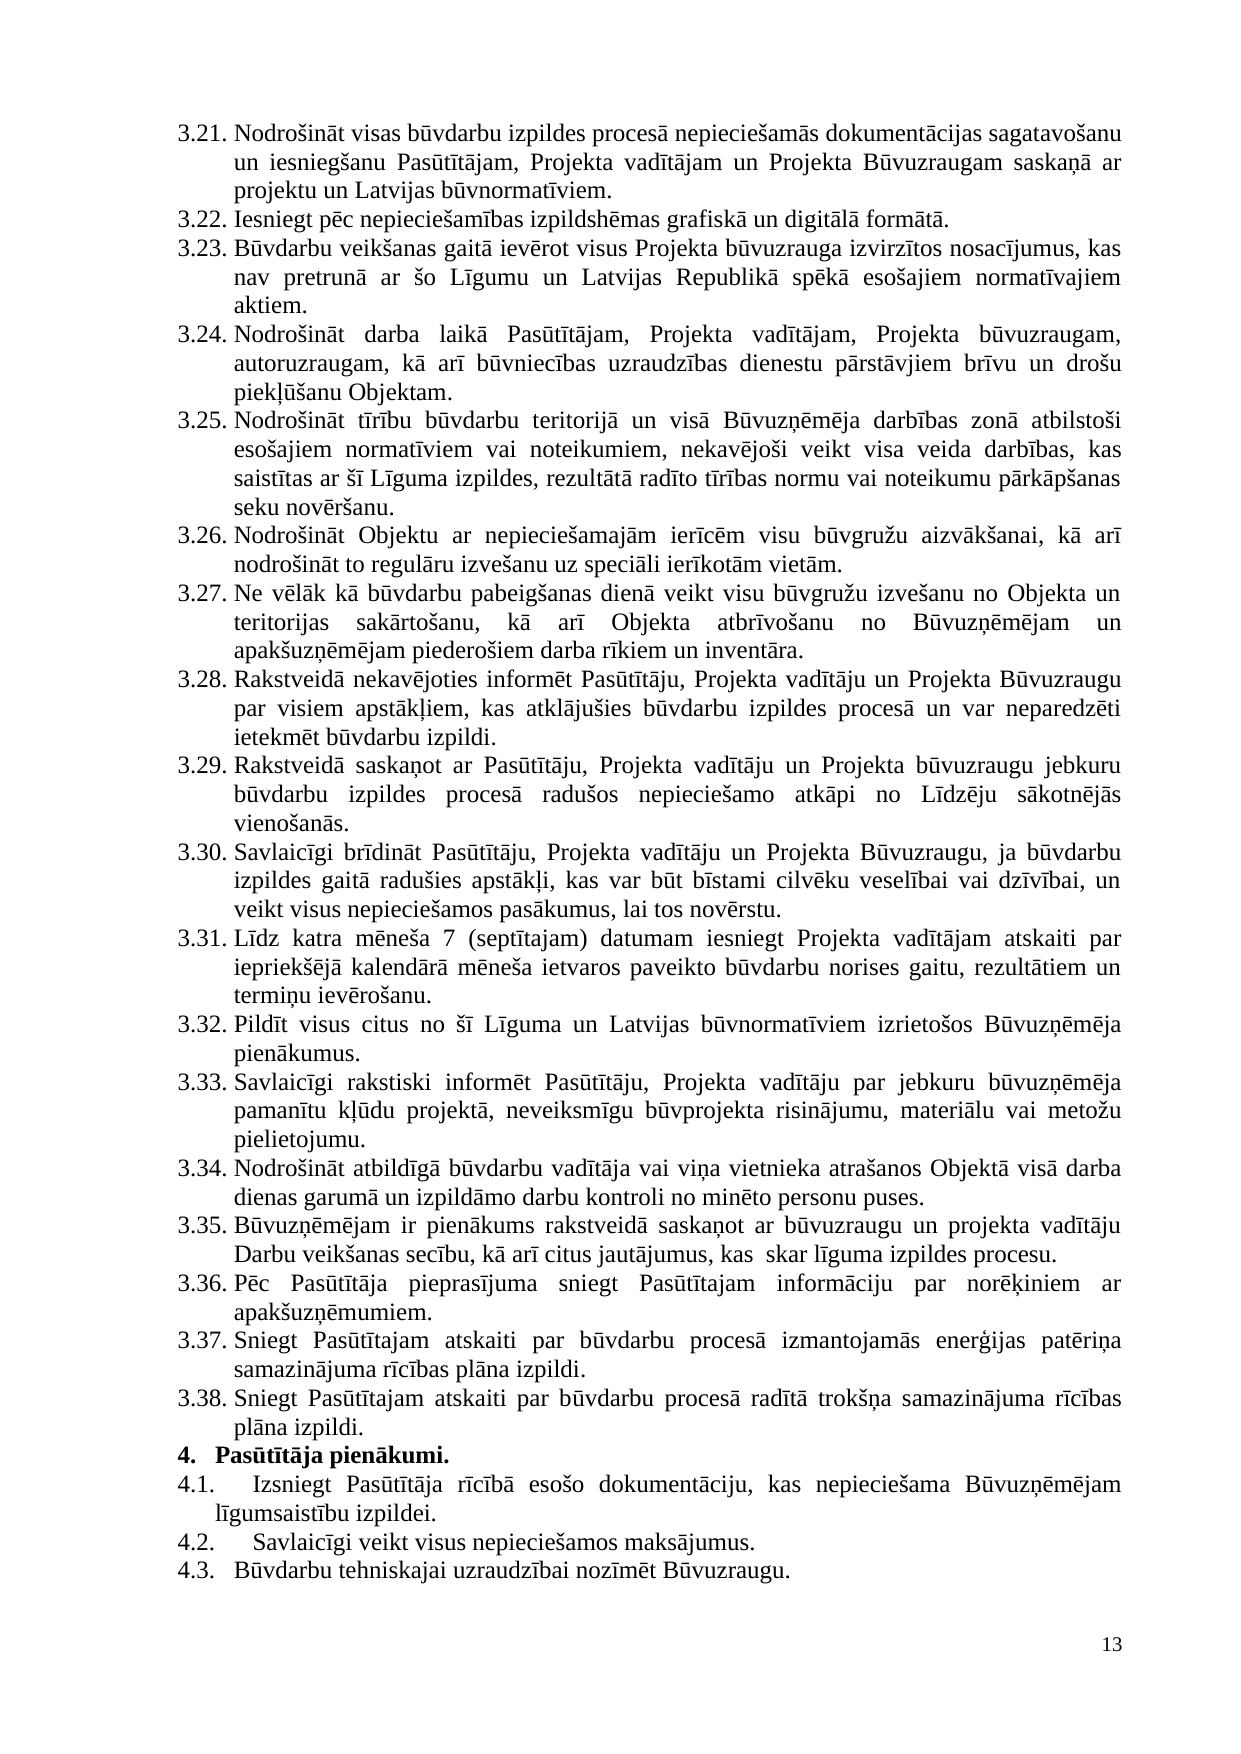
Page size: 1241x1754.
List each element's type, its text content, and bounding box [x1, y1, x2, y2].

list Nodrošināt darba laikā Pasūtītājam, Projekta vadītājam, Projekta būvuzraugam, autoruzraugam, kā arī būvniecības uzraudzības dienestu pārstāvjiem brīvu un drošu piekļūšanu Objektam. [177, 319, 1122, 406]
list Nodrošināt atbildīgā būvdarbu vadītāja vai viņa vietnieka atrašanos Objektā visā darba dienas garumā un izpildāmo darbu kontroli no minēto personu puses. [177, 1153, 1122, 1211]
list Pildīt visus citus no šī Līguma un Latvijas būvnormatīviem izrietošos Būvuzņēmēja pienākumus. [177, 1009, 1122, 1067]
list Nodrošināt visas būvdarbu izpildes procesā nepieciešamās dokumentācijas sagatavošanu un iesniegšanu Pasūtītājam, Projekta vadītājam un Projekta Būvuzraugam saskaņā ar projektu un Latvijas būvnormatīviem. [177, 118, 1122, 204]
list Pēc Pasūtītāja pieprasījuma sniegt Pasūtītajam informāciju par norēķiniem ar apakšuzņēmumiem. [177, 1268, 1122, 1326]
list Savlaicīgi brīdināt Pasūtītāju, Projekta vadītāju un Projekta Būvuzraugu, ja būvdarbu izpildes gaitā radušies apstākļi, kas var būt bīstami cilvēku veselībai vai dzīvībai, un veikt visus nepieciešamos pasākumus, lai tos novērstu. [177, 837, 1122, 923]
list Nodrošināt Objektu ar nepieciešamajām ierīcēm visu būvgružu aizvākšanai, kā arī nodrošināt to regulāru izvešanu uz speciāli ierīkotām vietām. [177, 521, 1122, 578]
list Savlaicīgi rakstiski informēt Pasūtītāju, Projekta vadītāju par jebkuru būvuzņēmēja pamanītu kļūdu projektā, neveiksmīgu būvprojekta risinājumu, materiālu vai metožu pielietojumu. [177, 1067, 1122, 1153]
list Būvdarbu veikšanas gaitā ievērot visus Projekta būvuzrauga izvirzītos nosacījumus, kas nav pretrunā ar šo Līgumu un Latvijas Republikā spēkā esošajiem normatīvajiem aktiem. [177, 233, 1122, 319]
list Sniegt Pasūtītajam atskaiti par būvdarbu procesā izmantojamās enerģijas patēriņa samazinājuma rīcības plāna izpildi. [177, 1326, 1122, 1383]
list Rakstveidā saskaņot ar Pasūtītāju, Projekta vadītāju un Projekta būvuzraugu jebkuru būvdarbu izpildes procesā radušos nepieciešamo atkāpi no Līdzēju sākotnējās vienošanās. [177, 751, 1122, 837]
list Izsniegt Pasūtītāja rīcībā esošo dokumentāciju, kas nepieciešama Būvuzņēmējam līgumsaistību izpildei. [177, 1469, 1122, 1527]
list Sniegt Pasūtītajam atskaiti par būvdarbu procesā radītā trokšņa samazinājuma rīcības plāna izpildi. [177, 1383, 1122, 1441]
list Ne vēlāk kā būvdarbu pabeigšanas dienā veikt visu būvgružu izvešanu no Objekta un teritorijas sakārtošanu, kā arī Objekta atbrīvošanu no Būvuzņēmējam un apakšuzņēmējam piederošiem darba rīkiem un inventāra. [177, 578, 1122, 664]
list Savlaicīgi veikt visus nepieciešamos maksājumus. [177, 1527, 1122, 1556]
list Rakstveidā nekavējoties informēt Pasūtītāju, Projekta vadītāju un Projekta Būvuzraugu par visiem apstākļiem, kas atklājušies būvdarbu izpildes procesā un var neparedzēti ietekmēt būvdarbu izpildi. [177, 664, 1122, 751]
list Pasūtītāja pienākumi. [177, 1441, 1122, 1469]
list Būvdarbu tehniskajai uzraudzībai nozīmēt Būvuzraugu. [177, 1556, 1122, 1584]
list Nodrošināt tīrību būvdarbu teritorijā un visā Būvuzņēmēja darbības zonā atbilstoši esošajiem normatīviem vai noteikumiem, nekavējoši veikt visa veida darbības, kas saistītas ar šī Līguma izpildes, rezultātā radīto tīrības normu vai noteikumu pārkāpšanas seku novēršanu. [177, 406, 1122, 521]
list Būvuzņēmējam ir pienākums rakstveidā saskaņot ar būvuzraugu un projekta vadītāju Darbu veikšanas secību, kā arī citus jautājumus, kas skar līguma izpildes procesu. [177, 1211, 1122, 1268]
list Iesniegt pēc nepieciešamības izpildshēmas grafiskā un digitālā formātā. [177, 204, 1122, 233]
list Līdz katra mēneša 7 (septītajam) datumam iesniegt Projekta vadītājam atskaiti par iepriekšējā kalendārā mēneša ietvaros paveikto būvdarbu norises gaitu, rezultātiem un termiņu ievērošanu. [177, 923, 1122, 1009]
